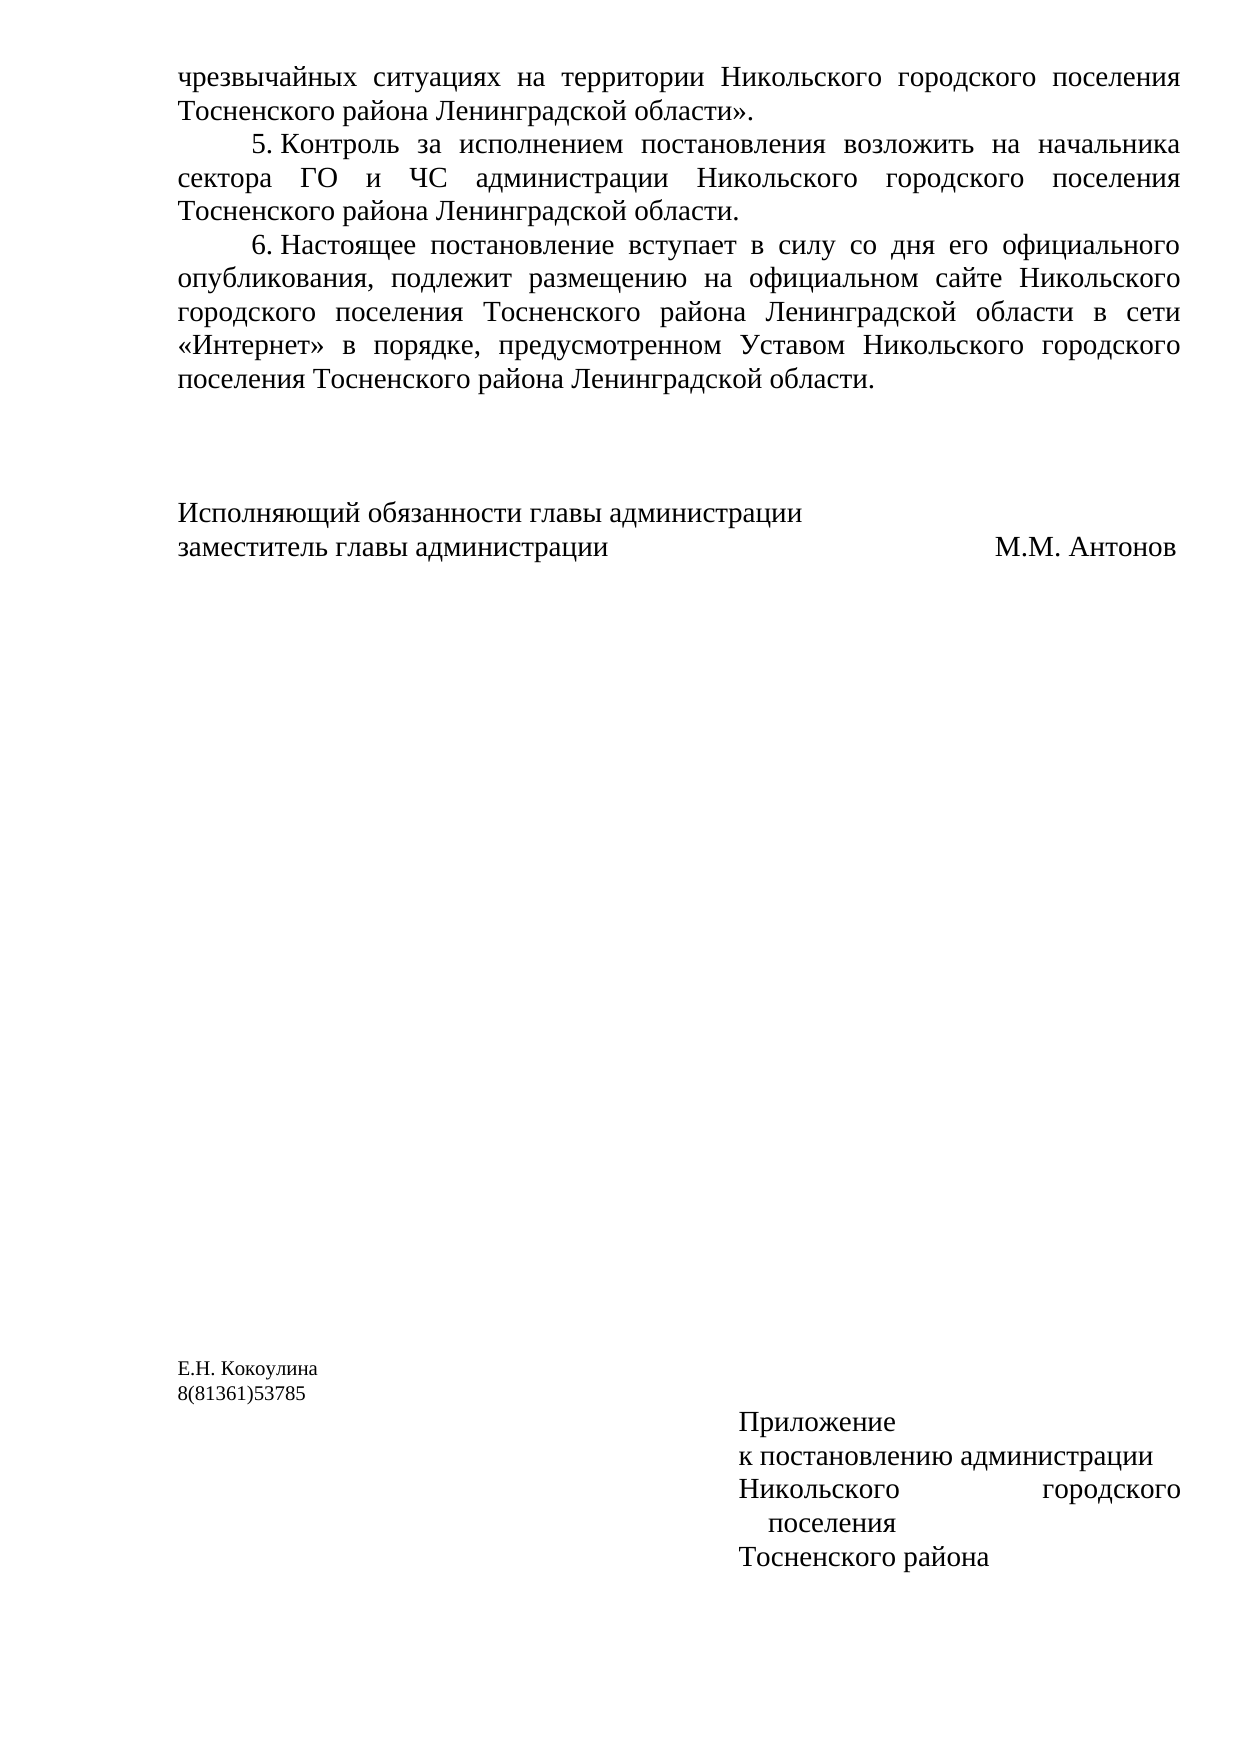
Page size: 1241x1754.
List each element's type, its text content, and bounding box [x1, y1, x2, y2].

text 8(81361)53785 [177, 1380, 1181, 1404]
text Приложение [738, 1404, 1181, 1438]
text заместитель главы администрации М.М. Антонов [177, 529, 1181, 562]
text Е.Н. Кокоулина [177, 1356, 1181, 1380]
text Тосненского района [738, 1539, 1181, 1572]
text к постановлению администрации [738, 1438, 1181, 1472]
text Исполняющий обязанности главы администрации [177, 495, 1181, 529]
list Настоящее постановление вступает в силу со дня его официального опубликования, подлежит размещению на официальном сайте Никольского городского поселения Тосненского района Ленинградской области в сети «Интернет» в порядке, предусмотренном Уставом Никольского городского поселения Тосненского района Ленинградской области. [177, 227, 1181, 394]
text Никольского городского поселения [738, 1472, 1181, 1539]
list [177, 59, 1181, 126]
list Контроль за исполнением постановления возложить на начальника сектора ГО и ЧС администрации Никольского городского поселения Тосненского района Ленинградской области. [177, 126, 1181, 227]
